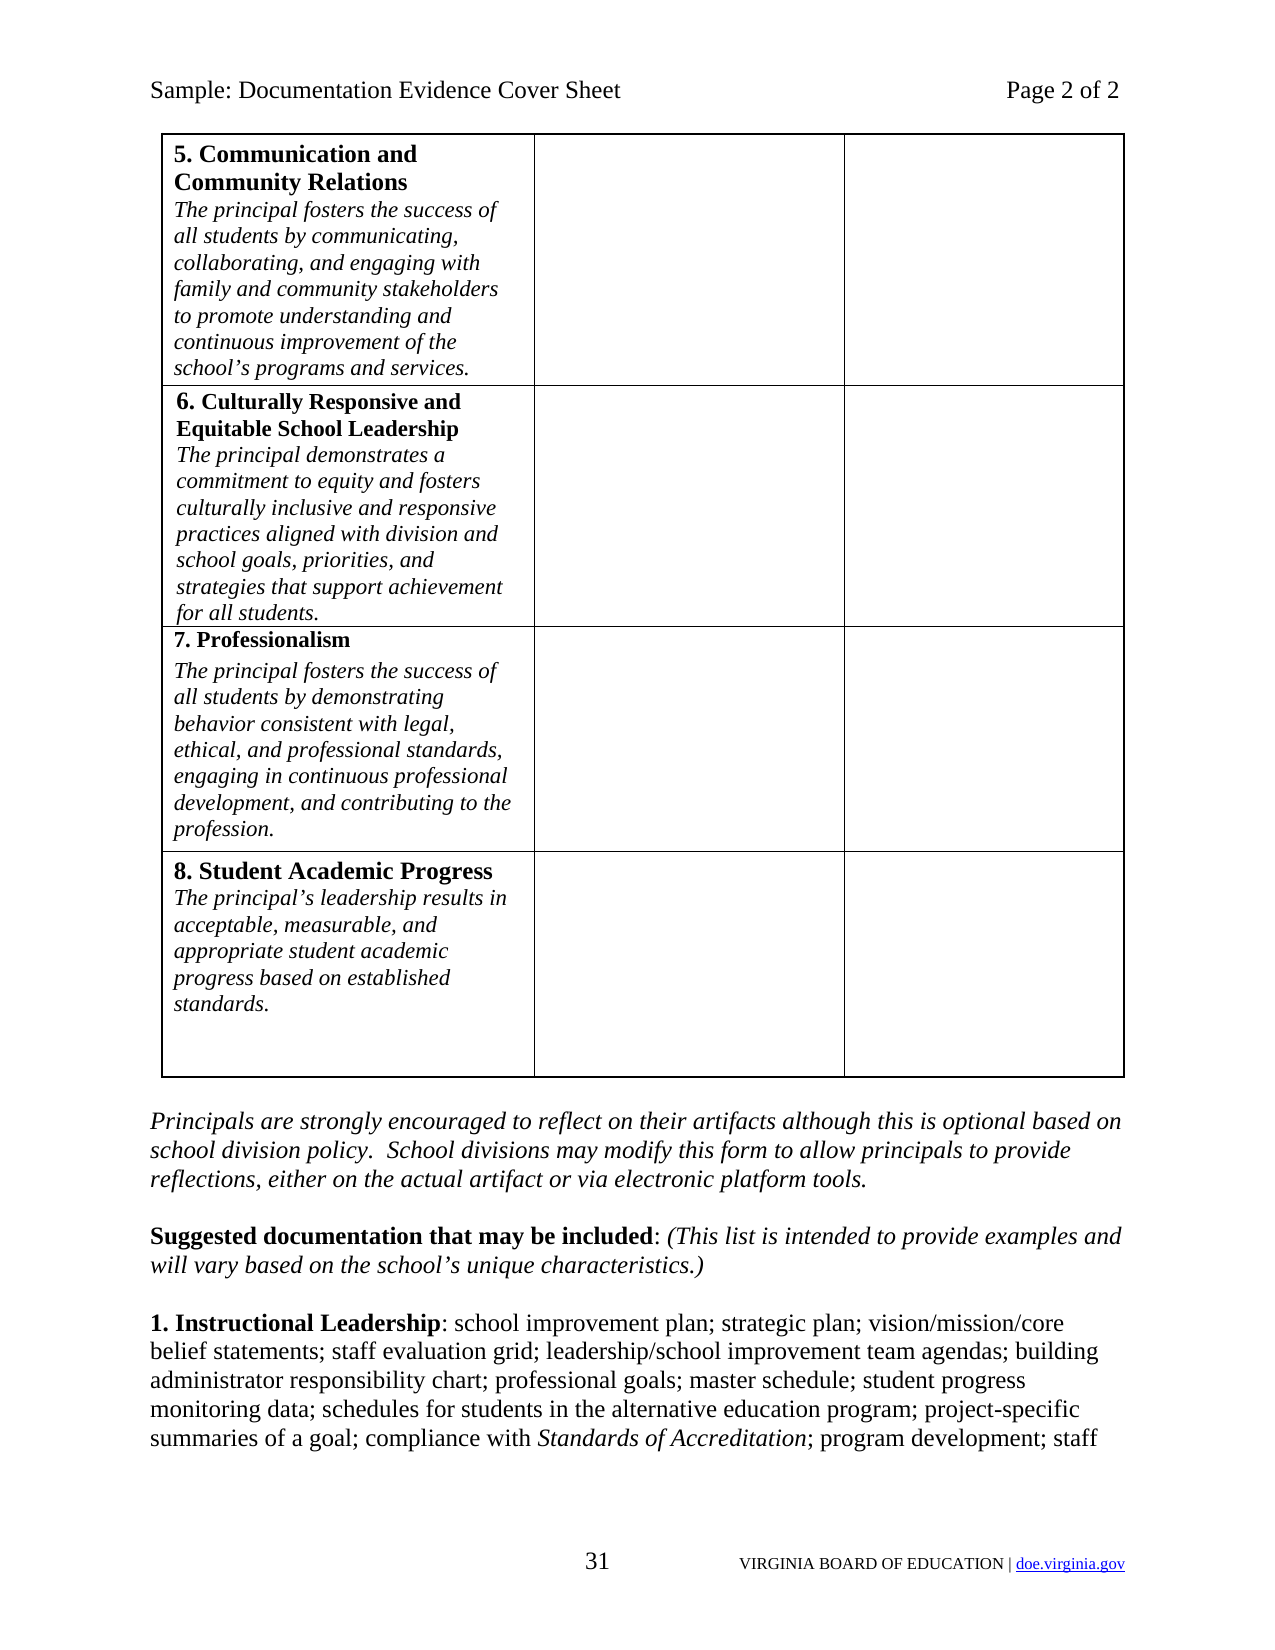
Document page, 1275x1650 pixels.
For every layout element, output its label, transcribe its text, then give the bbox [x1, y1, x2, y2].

text Principals are strongly encouraged to reflect on their artifacts although this is optional based on school division policy. School divisions may modify this form to allow principals to provide reflections, either on the actual artifact or via electronic platform tools. [150, 1106, 1125, 1193]
table_cell 6. Culturally Responsive and Equitable School Leadership The principal demonstrates a commitment to equity and fosters culturally inclusive and responsive practices aligned with division and school goals, priorities, and strategies that support achievement for all students. [163, 386, 534, 626]
table_cell [845, 386, 1123, 626]
table_cell [535, 386, 844, 626]
table_cell [845, 852, 1123, 1076]
table_cell [535, 627, 844, 851]
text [150, 1308, 1125, 1451]
table_cell 7. Professionalism The principal fosters the success of all students by demonstrating behavior consistent with legal, ethical, and professional standards, engaging in continuous professional development, and contributing to the profession. [163, 627, 534, 851]
table_cell 8. Student Academic Progress The principal’s leadership results in acceptable, measurable, and appropriate student academic progress based on established standards. [163, 852, 534, 1076]
table_header 5. Communication and Community Relations The principal fosters the success of all students by communicating, collaborating, and engaging with family and community stakeholders to promote understanding and continuous improvement of the school’s programs and services. [163, 135, 534, 385]
text Suggested documentation that may be included: (This list is intended to provide examples and will vary based on the school’s unique characteristics.) [150, 1221, 1125, 1279]
table_cell [845, 627, 1123, 851]
table_header [535, 135, 844, 385]
table_cell [535, 852, 844, 1076]
table_header [845, 135, 1123, 385]
